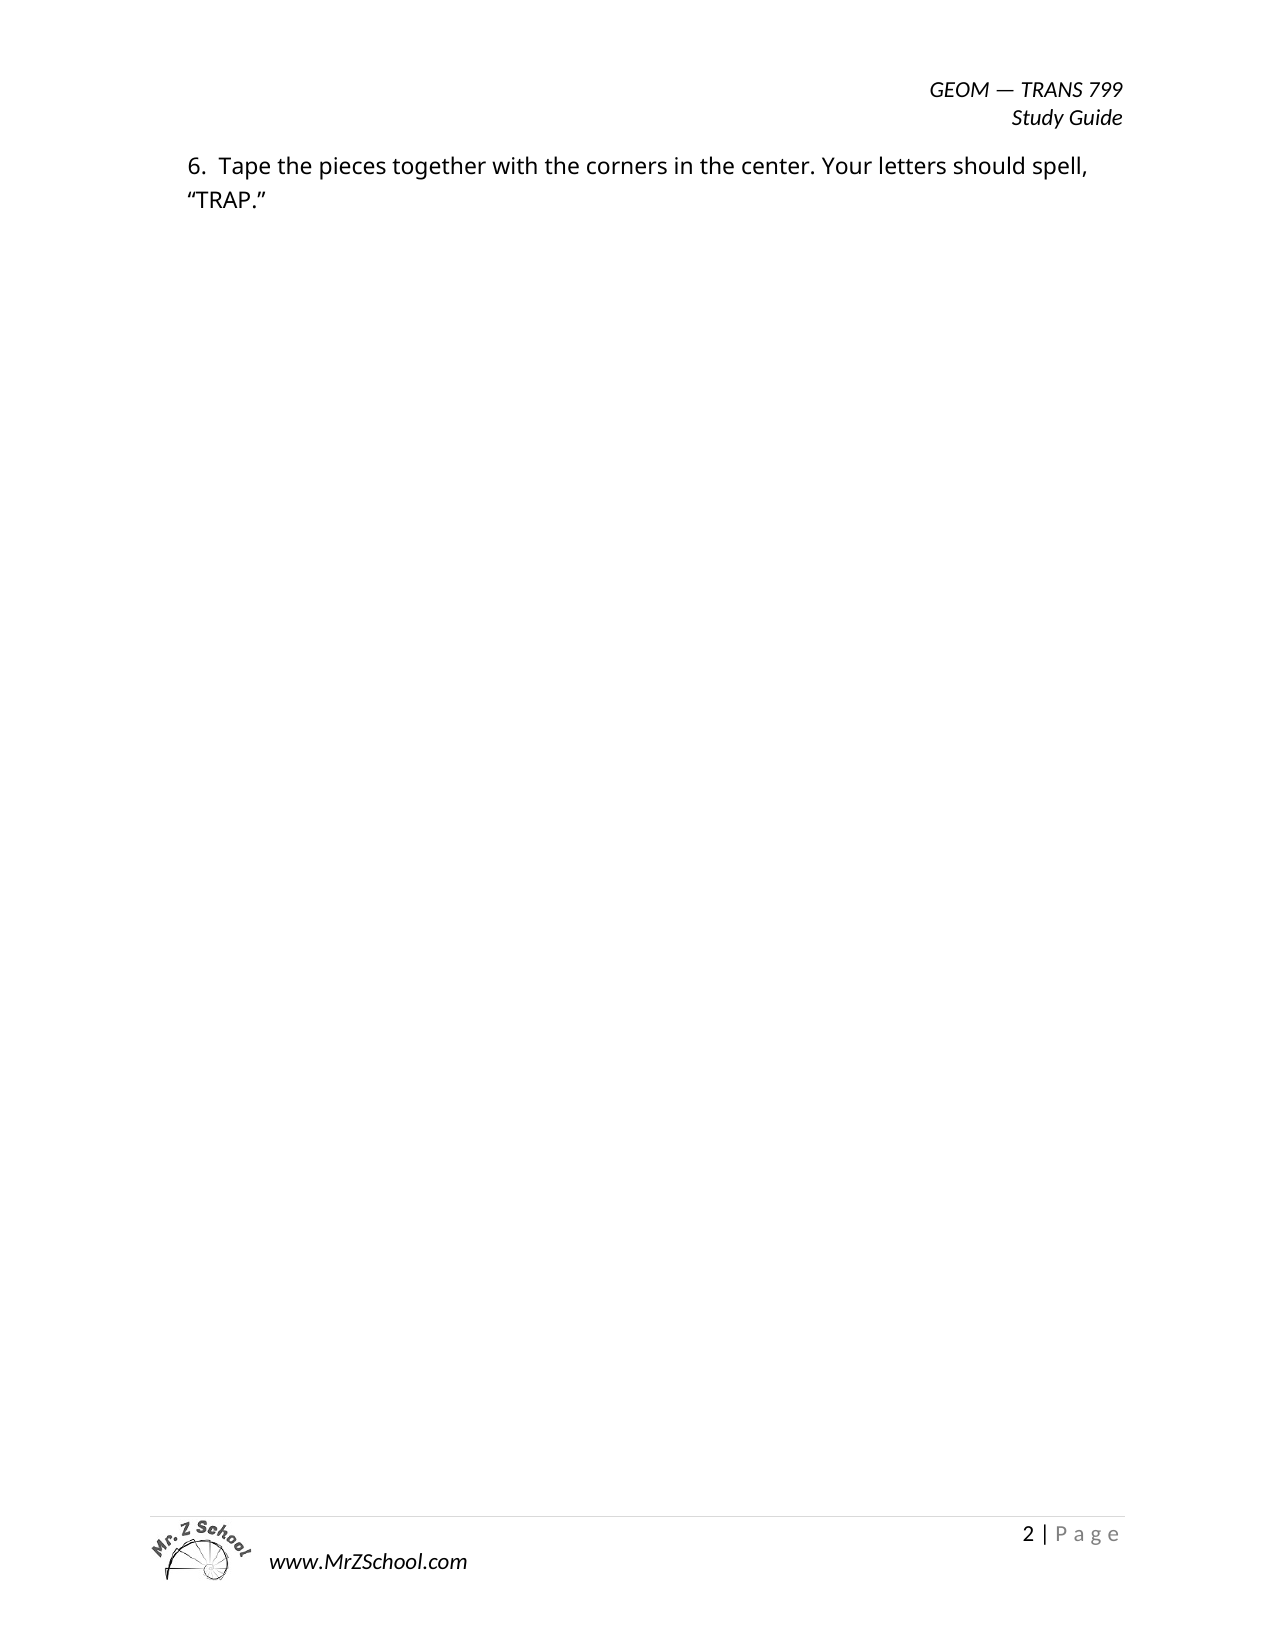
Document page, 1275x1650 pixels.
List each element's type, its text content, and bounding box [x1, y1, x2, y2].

picture [150, 1519, 252, 1581]
text 6. Tape the pieces together with the corners in the center. Your letters should spell, “TRAP.” [187, 150, 1125, 215]
